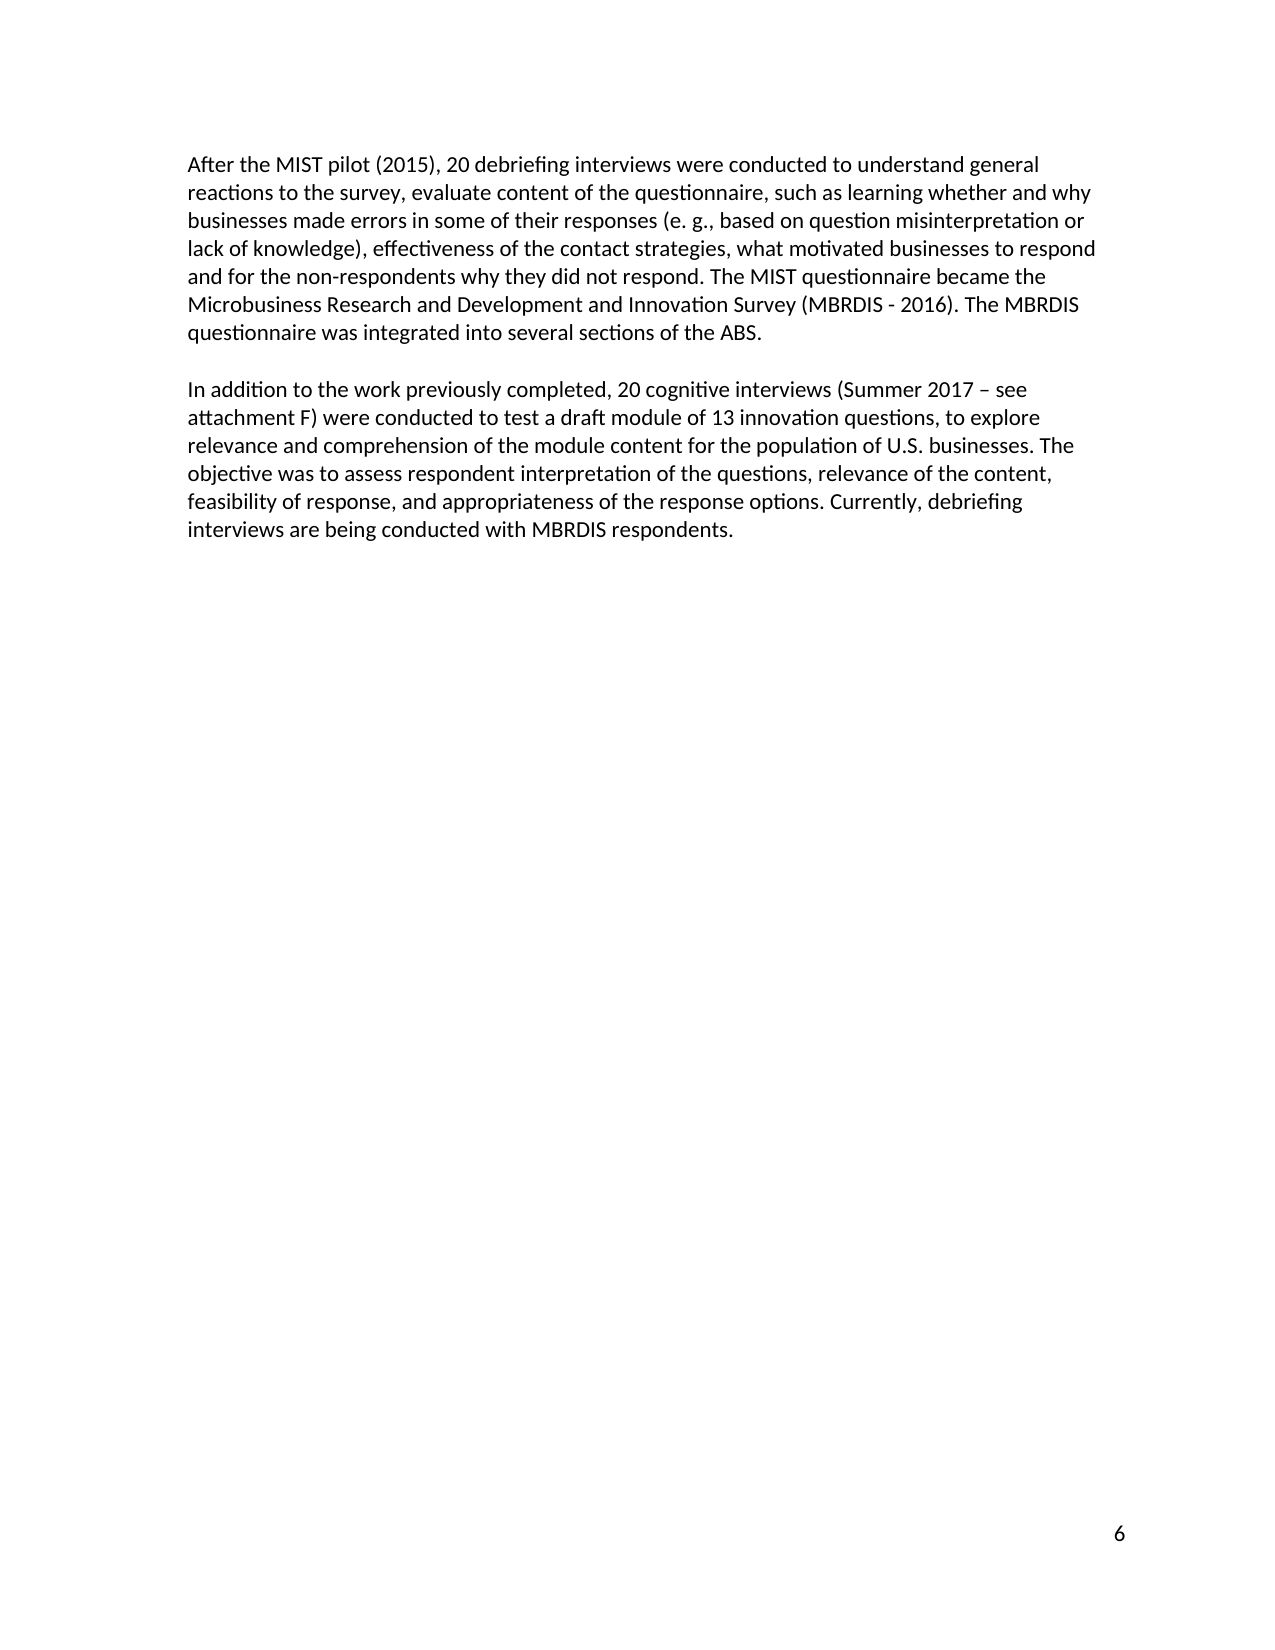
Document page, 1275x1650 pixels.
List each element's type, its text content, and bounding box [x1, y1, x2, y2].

text After the MIST pilot (2015), 20 debriefing interviews were conducted to understand general reactions to the survey, evaluate content of the questionnaire, such as learning whether and why businesses made errors in some of their responses (e. g., based on question misinterpretation or lack of knowledge), effectiveness of the contact strategies, what motivated businesses to respond and for the non-respondents why they did not respond. The MIST questionnaire became the Microbusiness Research and Development and Innovation Survey (MBRDIS - 2016). The MBRDIS questionnaire was integrated into several sections of the ABS. [187, 150, 1125, 346]
text In addition to the work previously completed, 20 cognitive interviews (Summer 2017 – see attachment F) were conducted to test a draft module of 13 innovation questions, to explore relevance and comprehension of the module content for the population of U.S. businesses. The objective was to assess respondent interpretation of the questions, relevance of the content, feasibility of response, and appropriateness of the response options. Currently, debriefing interviews are being conducted with MBRDIS respondents. [187, 375, 1125, 543]
